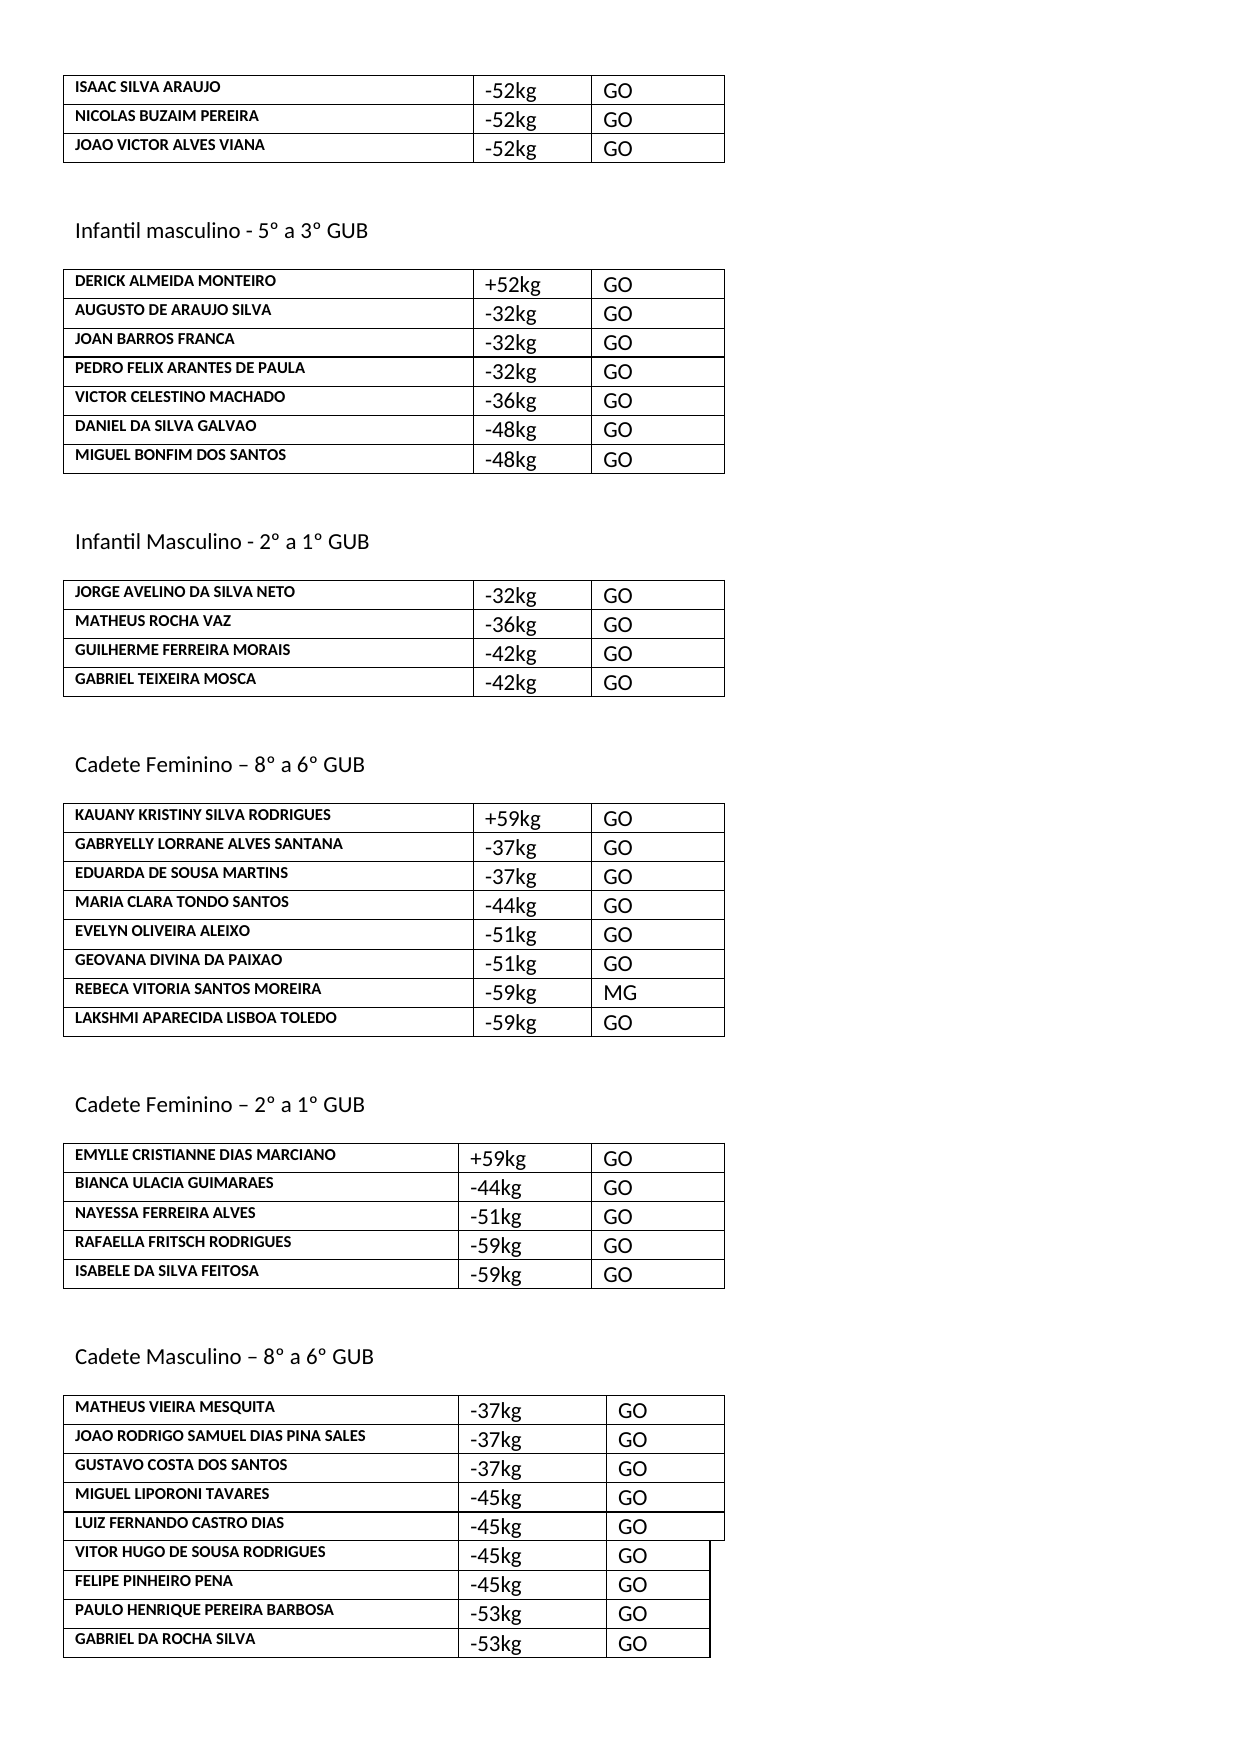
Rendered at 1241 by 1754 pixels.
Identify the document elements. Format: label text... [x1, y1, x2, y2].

table_cell GO [592, 416, 724, 444]
table_cell GO [607, 1483, 724, 1511]
table_cell GABRIEL DA ROCHA SILVA [64, 1629, 458, 1657]
table_cell -53kg [459, 1600, 606, 1628]
table_cell -48kg [474, 416, 591, 444]
table_cell EVELYN OLIVEIRA ALEIXO [64, 920, 473, 948]
table_cell GABRYELLY LORRANE ALVES SANTANA [64, 833, 473, 861]
table_cell -32kg [474, 358, 591, 386]
table_cell GO [592, 76, 724, 104]
table_cell GO [592, 134, 724, 162]
table_cell GO [592, 862, 724, 890]
table_cell MIGUEL BONFIM DOS SANTOS [64, 445, 473, 473]
table_cell GO [607, 1629, 709, 1657]
table_header KAUANY KRISTINY SILVA RODRIGUES [64, 804, 473, 832]
table_cell GO [592, 639, 724, 667]
table_cell EDUARDA DE SOUSA MARTINS [64, 862, 473, 890]
table_cell VICTOR CELESTINO MACHADO [64, 387, 473, 414]
table_cell -37kg [459, 1425, 606, 1453]
table_cell -52kg [474, 105, 591, 133]
table_cell AUGUSTO DE ARAUJO SILVA [64, 299, 473, 327]
table_cell NICOLAS BUZAIM PEREIRA [64, 105, 473, 133]
table_cell LAKSHMI APARECIDA LISBOA TOLEDO [64, 1008, 473, 1036]
table_cell GO [607, 1454, 724, 1482]
table_cell PEDRO FELIX ARANTES DE PAULA [64, 358, 473, 386]
table_cell GO [592, 358, 724, 386]
text Cadete Masculino – 8º a 6º GUB [75, 1342, 1165, 1370]
table_cell GO [592, 920, 724, 948]
table_cell -45kg [459, 1483, 606, 1511]
table_cell MARIA CLARA TONDO SANTOS [64, 891, 473, 919]
table_cell JOAO RODRIGO SAMUEL DIAS PINA SALES [64, 1425, 458, 1453]
table_cell GO [607, 1541, 709, 1569]
table_cell -45kg [459, 1513, 606, 1540]
table_cell GO [607, 1571, 709, 1598]
table_cell -51kg [474, 920, 591, 948]
table_header GO [592, 804, 724, 832]
table_header +59kg [474, 804, 591, 832]
table_cell -59kg [459, 1260, 591, 1288]
table_cell BIANCA ULACIA GUIMARAES [64, 1173, 458, 1201]
table_cell -32kg [474, 299, 591, 327]
table_cell -52kg [474, 76, 591, 104]
table_cell -37kg [474, 862, 591, 890]
table_cell GUSTAVO COSTA DOS SANTOS [64, 1454, 458, 1482]
table_header GO [607, 1396, 724, 1424]
table_header -37kg [459, 1396, 606, 1424]
text Infantil Masculino - 2º a 1º GUB [75, 527, 1165, 555]
table_header EMYLLE CRISTIANNE DIAS MARCIANO [64, 1144, 458, 1172]
table_cell -44kg [474, 891, 591, 919]
table_cell GO [592, 387, 724, 414]
table_cell GO [592, 329, 724, 356]
table_cell -52kg [474, 134, 591, 162]
table_cell LUIZ FERNANDO CASTRO DIAS [64, 1513, 458, 1540]
table_cell GO [592, 1008, 724, 1036]
table_cell ISAAC SILVA ARAUJO [64, 76, 473, 104]
table_cell -36kg [474, 610, 591, 638]
table_cell -42kg [474, 639, 591, 667]
table_cell -59kg [474, 979, 591, 1007]
table_cell FELIPE PINHEIRO PENA [64, 1571, 458, 1598]
table_cell -45kg [459, 1571, 606, 1598]
table_cell RAFAELLA FRITSCH RODRIGUES [64, 1231, 458, 1259]
table_cell -42kg [474, 668, 591, 696]
table_cell -51kg [474, 950, 591, 977]
table_cell GABRIEL TEIXEIRA MOSCA [64, 668, 473, 696]
table_header MATHEUS VIEIRA MESQUITA [64, 1396, 458, 1424]
table_cell -59kg [459, 1231, 591, 1259]
table_cell PAULO HENRIQUE PEREIRA BARBOSA [64, 1600, 458, 1628]
table_cell JOAO VICTOR ALVES VIANA [64, 134, 473, 162]
table_cell GO [592, 299, 724, 327]
table_cell MATHEUS ROCHA VAZ [64, 610, 473, 638]
table_header GO [592, 270, 724, 298]
table_header -32kg [474, 581, 591, 609]
table_cell ISABELE DA SILVA FEITOSA [64, 1260, 458, 1288]
table_cell GO [592, 1231, 724, 1259]
table_cell GO [592, 105, 724, 133]
table_cell GEOVANA DIVINA DA PAIXAO [64, 950, 473, 977]
table_cell DANIEL DA SILVA GALVAO [64, 416, 473, 444]
table_cell MG [592, 979, 724, 1007]
table_cell GO [592, 891, 724, 919]
table_cell GO [592, 1202, 724, 1230]
table_header JORGE AVELINO DA SILVA NETO [64, 581, 473, 609]
table_cell -59kg [474, 1008, 591, 1036]
table_cell JOAN BARROS FRANCA [64, 329, 473, 356]
table_cell NAYESSA FERREIRA ALVES [64, 1202, 458, 1230]
table_header GO [592, 581, 724, 609]
table_cell -53kg [459, 1629, 606, 1657]
table_cell -51kg [459, 1202, 591, 1230]
table_cell -37kg [474, 833, 591, 861]
table_cell GO [592, 1173, 724, 1201]
table_cell GO [592, 445, 724, 473]
table_cell -48kg [474, 445, 591, 473]
table_cell VITOR HUGO DE SOUSA RODRIGUES [64, 1541, 458, 1569]
table_cell GO [592, 1260, 724, 1288]
table_cell -44kg [459, 1173, 591, 1201]
table_cell GO [607, 1513, 724, 1540]
table_header GO [592, 1144, 724, 1172]
table_cell GO [607, 1425, 724, 1453]
table_cell GUILHERME FERREIRA MORAIS [64, 639, 473, 667]
table_cell -45kg [459, 1541, 606, 1569]
table_cell GO [592, 668, 724, 696]
text Cadete Feminino – 2º a 1º GUB [75, 1090, 1165, 1118]
table_cell -36kg [474, 387, 591, 414]
table_header +52kg [474, 270, 591, 298]
table_cell GO [592, 833, 724, 861]
table_header DERICK ALMEIDA MONTEIRO [64, 270, 473, 298]
text Cadete Feminino – 8º a 6º GUB [75, 750, 1165, 778]
table_cell MIGUEL LIPORONI TAVARES [64, 1483, 458, 1511]
table_cell -37kg [459, 1454, 606, 1482]
table_cell -32kg [474, 329, 591, 356]
table_cell REBECA VITORIA SANTOS MOREIRA [64, 979, 473, 1007]
table_header +59kg [459, 1144, 591, 1172]
table_cell GO [592, 610, 724, 638]
text Infantil masculino - 5º a 3º GUB [75, 216, 1165, 244]
table_cell GO [592, 950, 724, 977]
table_cell GO [607, 1600, 709, 1628]
